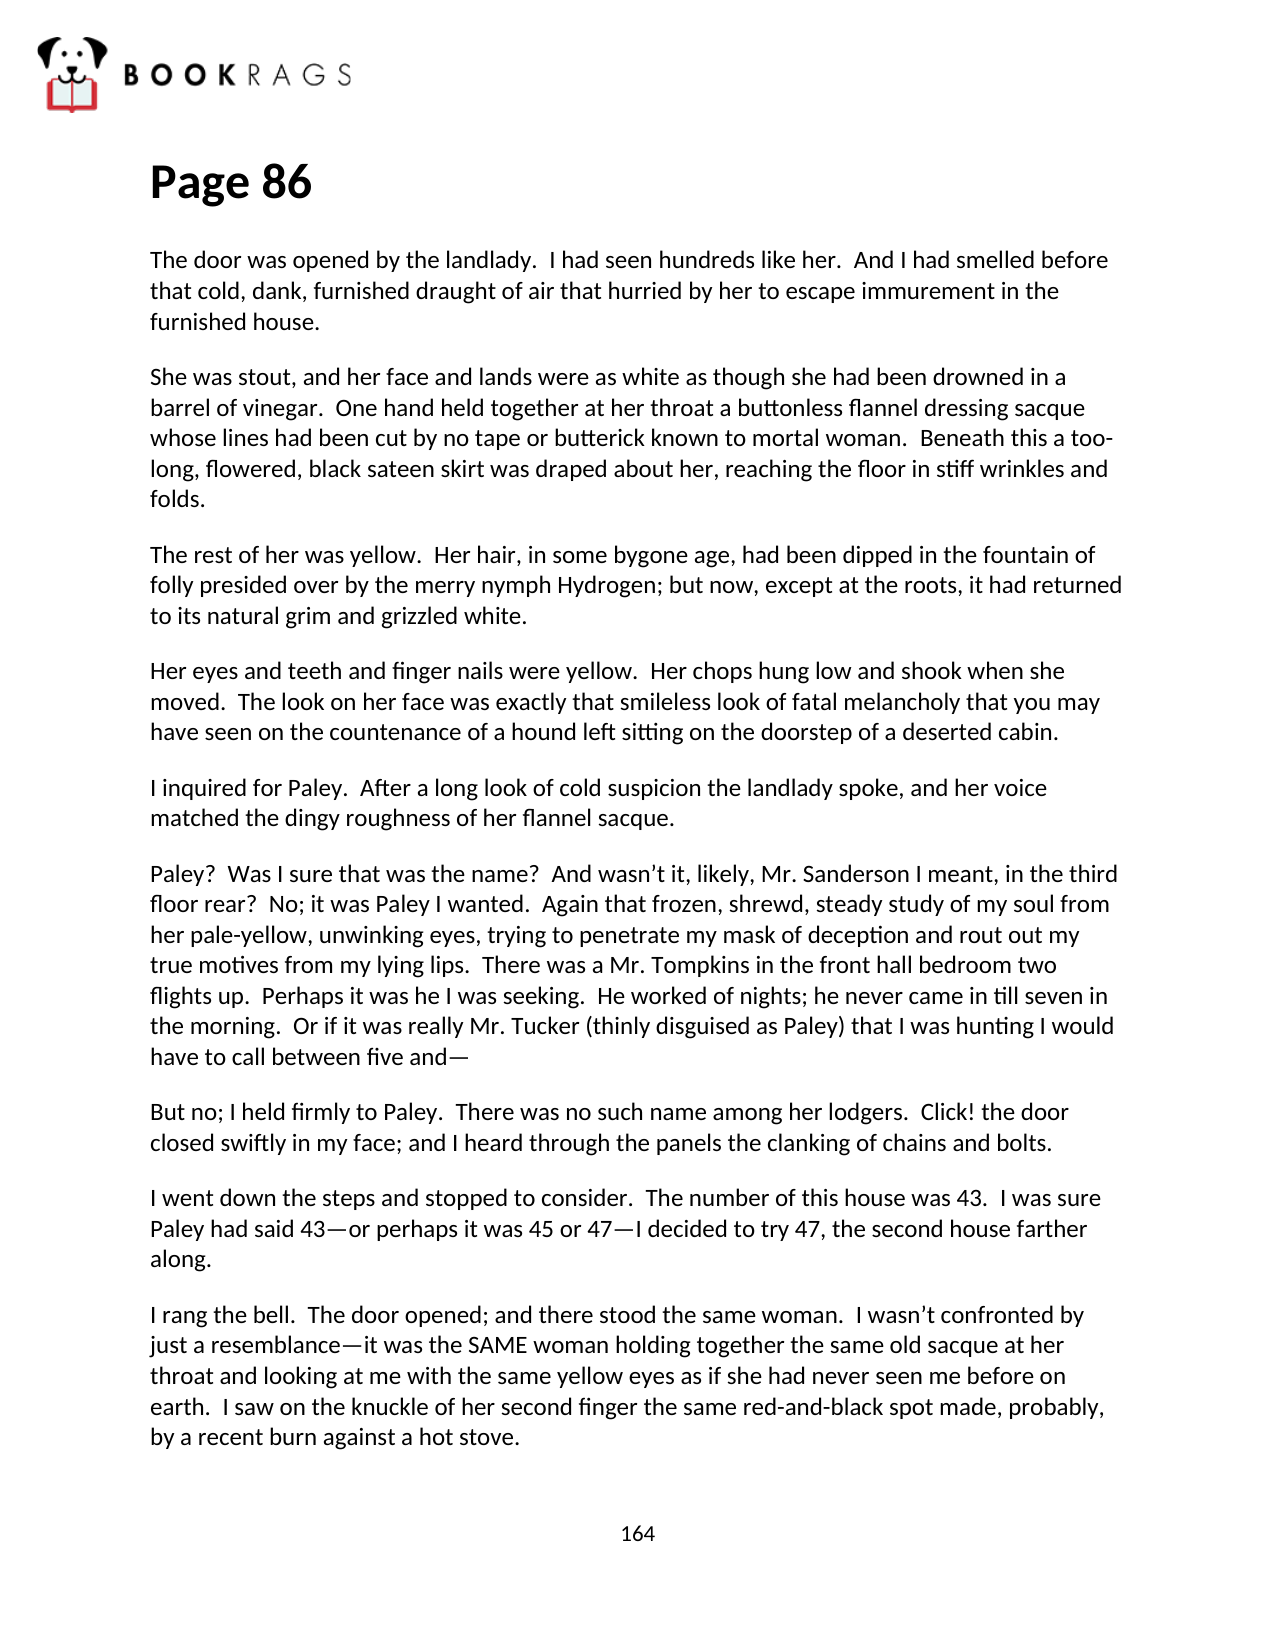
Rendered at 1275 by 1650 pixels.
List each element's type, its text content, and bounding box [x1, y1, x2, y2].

text I inquired for Paley. After a long look of cold suspicion the landlady spoke, and her voice matched the dingy roughness of her flannel sacque. [150, 772, 1125, 833]
text But no; I held firmly to Paley. There was no such name among her lodgers. Click! the door closed swiftly in my face; and I heard through the panels the clanking of chains and bolts. [150, 1097, 1125, 1158]
text I rang the bell. The door opened; and there stood the same woman. I wasn’t confronted by just a resemblance—­it was the SAME woman holding together the same old sacque at her throat and looking at me with the same yellow eyes as if she had never seen me before on earth. I saw on the knuckle of her second finger the same red-and-black spot made, probably, by a recent burn against a hot stove. [150, 1299, 1125, 1452]
picture [37, 37, 351, 113]
text The door was opened by the landlady. I had seen hundreds like her. And I had smelled before that cold, dank, furnished draught of air that hurried by her to escape immurement in the furnished house. [150, 244, 1125, 336]
text She was stout, and her face and lands were as white as though she had been drowned in a barrel of vinegar. One hand held together at her throat a buttonless flannel dressing sacque whose lines had been cut by no tape or butterick known to mortal woman. Beneath this a too-long, flowered, black sateen skirt was draped about her, reaching the floor in stiff wrinkles and folds. [150, 361, 1125, 514]
text I went down the steps and stopped to consider. The number of this house was 43. I was sure Paley had said 43—­or perhaps it was 45 or 47—­I decided to try 47, the second house farther along. [150, 1183, 1125, 1274]
text The rest of her was yellow. Her hair, in some bygone age, had been dipped in the fountain of folly presided over by the merry nymph Hydrogen; but now, except at the roots, it had returned to its natural grim and grizzled white. [150, 539, 1125, 630]
text Paley? Was I sure that was the name? And wasn’t it, likely, Mr. Sanderson I meant, in the third floor rear? No; it was Paley I wanted. Again that frozen, shrewd, steady study of my soul from her pale-yellow, unwinking eyes, trying to penetrate my mask of deception and rout out my true motives from my lying lips. There was a Mr. Tompkins in the front hall bedroom two flights up. Perhaps it was he I was seeking. He worked of nights; he never came in till seven in the morning. Or if it was really Mr. Tucker (thinly disguised as Paley) that I was hunting I would have to call between five and—­ [150, 858, 1125, 1072]
text Her eyes and teeth and finger nails were yellow. Her chops hung low and shook when she moved. The look on her face was exactly that smileless look of fatal melancholy that you may have seen on the countenance of a hound left sitting on the doorstep of a deserted cabin. [150, 655, 1125, 747]
text Page 86 [150, 150, 1125, 211]
